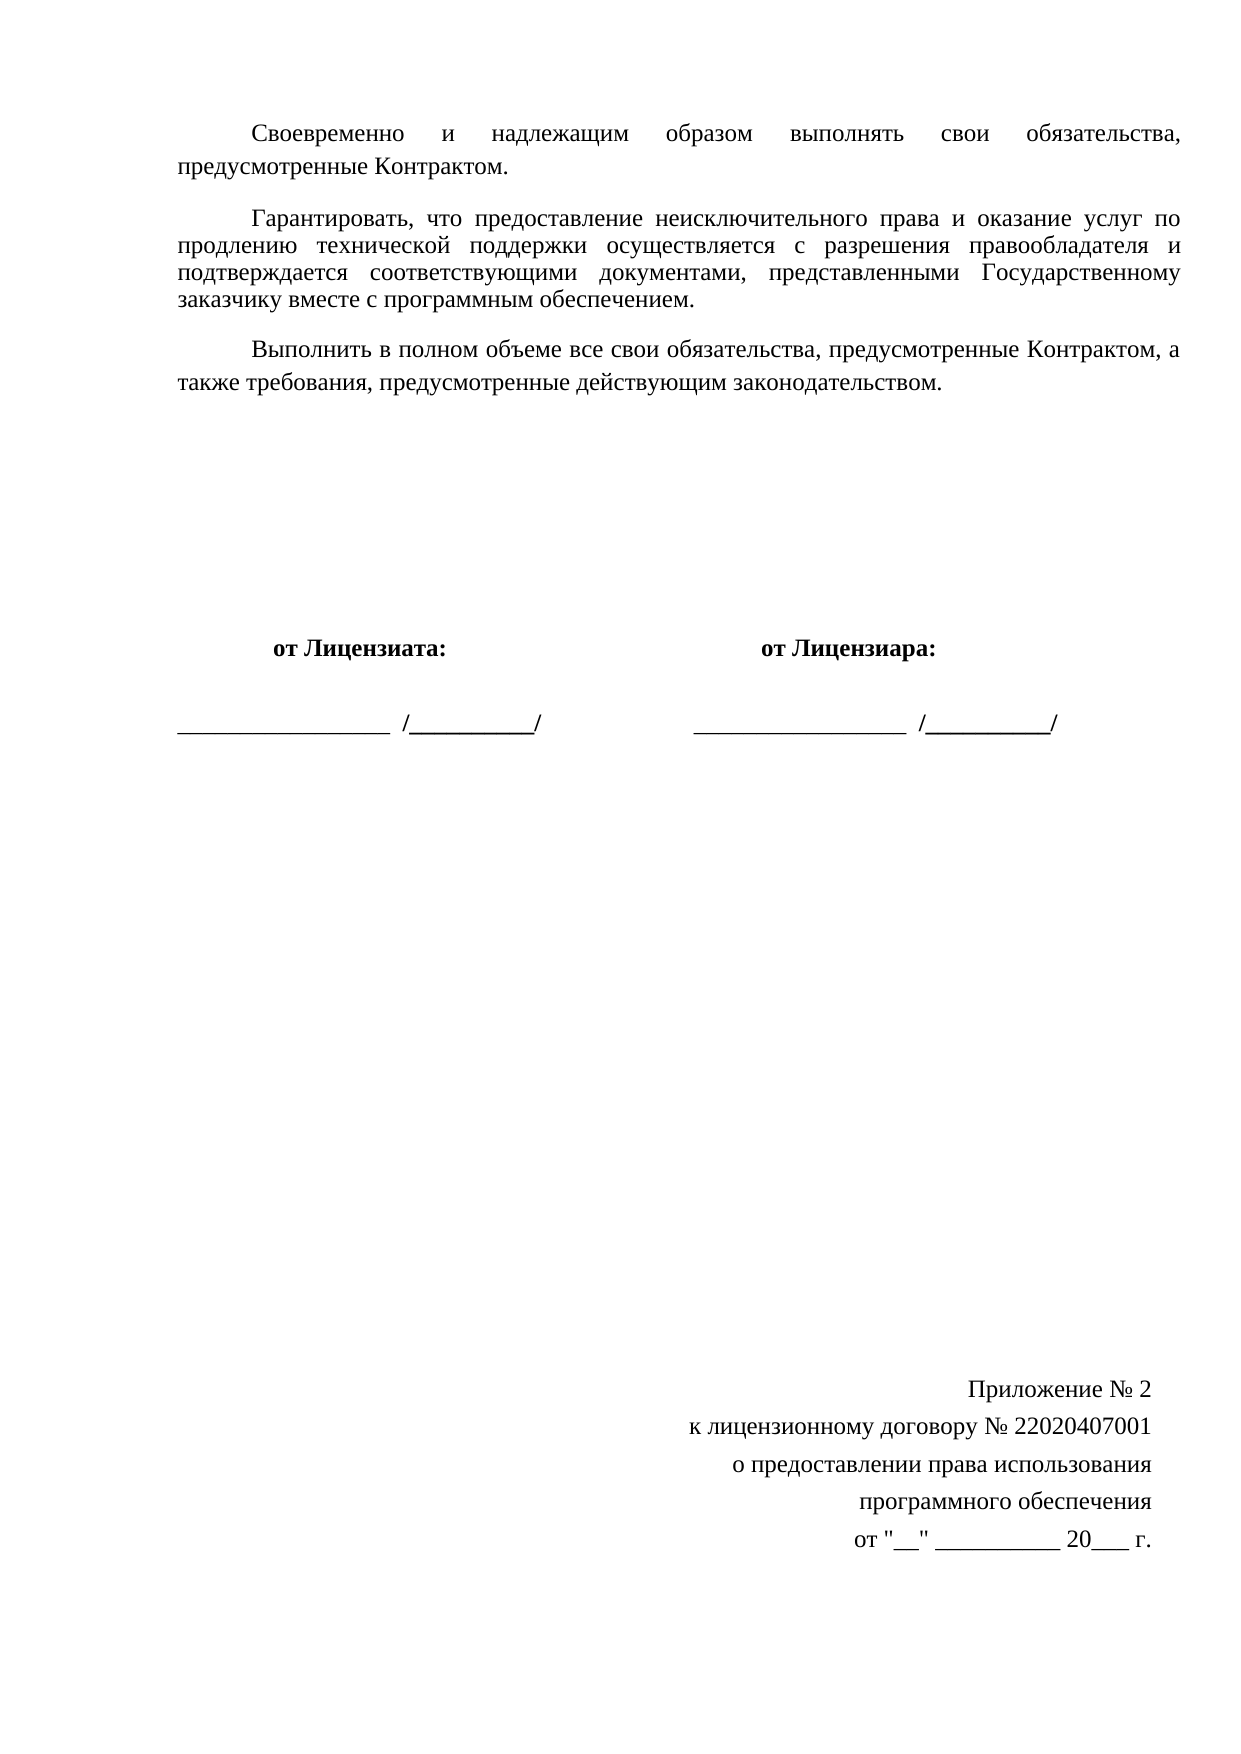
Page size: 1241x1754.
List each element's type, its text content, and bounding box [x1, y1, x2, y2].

text _________________ /__________/ _________________ /__________/ [177, 702, 1152, 739]
table_header от Лицензиара: [533, 625, 1164, 664]
text к лицензионному договору № 22020407001 [177, 1405, 1152, 1442]
text Выполнить в полном объеме все свои обязательства, предусмотренные Контрактом, а также требования, предусмотренные действующим законодательством. [177, 334, 1181, 396]
text Своевременно и надлежащим образом выполнять свои обязательства, предусмотренные Контрактом. [177, 118, 1181, 180]
text Приложение № 2 [177, 1367, 1152, 1405]
table_header от Лицензиата: [187, 625, 533, 664]
text программного обеспечения [177, 1480, 1152, 1517]
text о предоставлении права использования [177, 1442, 1152, 1480]
text Гарантировать, что предоставление неисключительного права и оказание услуг по продлению технической поддержки осуществляется с разрешения правообладателя и подтверждается соответствующими документами, представленными Государственному заказчику вместе с программным обеспечением. [177, 205, 1181, 313]
text от "__" __________ 20___ г. [177, 1517, 1152, 1555]
